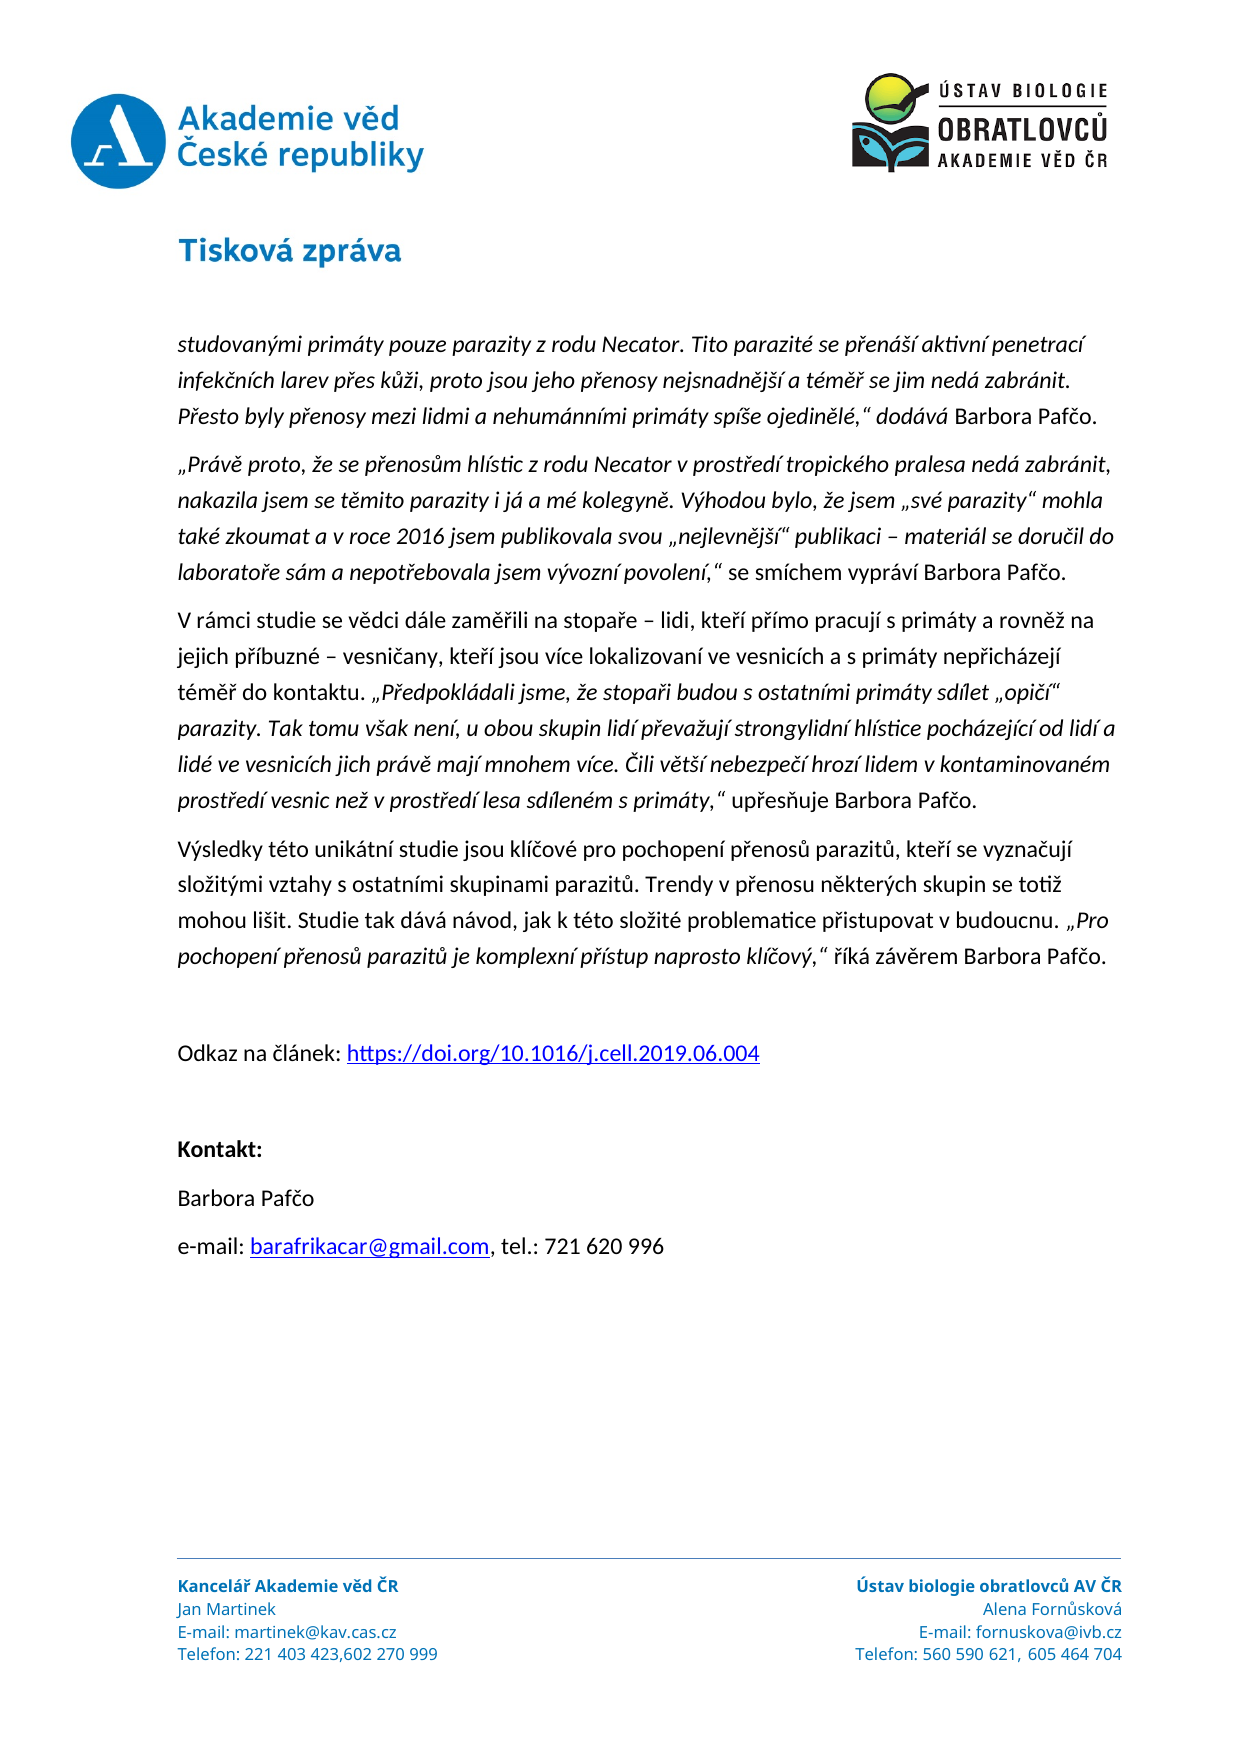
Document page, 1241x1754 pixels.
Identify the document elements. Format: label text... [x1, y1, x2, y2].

text „Právě proto, že se přenosům hlístic z rodu Necator v prostředí tropického pralesa nedá zabránit, nakazila jsem se těmito parazity i já a mé kolegyně. Výhodou bylo, že jsem „své parazity“ mohla také zkoumat a v roce 2016 jsem publikovala svou „nejlevnější“ publikaci – materiál se doručil do laboratoře sám a nepotřebovala jsem vývozní povolení,“ se smíchem vypráví Barbora Pafčo. [177, 449, 1122, 586]
text V rámci studie se vědci dále zaměřili na stopaře – lidi, kteří přímo pracují s primáty a rovněž na jejich příbuzné – vesničany, kteří jsou více lokalizovaní ve vesnicích a s primáty nepřicházejí téměř do kontaktu. „Předpokládali jsme, že stopaři budou s ostatními primáty sdílet „opičí“ parazity. Tak tomu však není, u obou skupin lidí převažují strongylidní hlístice pocházející od lidí a lidé ve vesnicích jich právě mají mnohem více. Čili větší nebezpečí hrozí lidem v kontaminovaném prostředí vesnic než v prostředí lesa sdíleném s primáty,“ upřesňuje Barbora Pafčo. [177, 606, 1122, 814]
picture [0, 0, 1241, 329]
text e-mail: barafrikacar@gmail.com, tel.: 721 620 996 [177, 1231, 1122, 1261]
text Kontakt: [177, 1134, 1122, 1164]
text Výsledky této unikátní studie jsou klíčové pro pochopení přenosů parazitů, kteří se vyznačují složitými vztahy s ostatními skupinami parazitů. Trendy v přenosu některých skupin se totiž mohou lišit. Studie tak dává návod, jak k této složité problematice přistupovat v budoucnu. „Pro pochopení přenosů parazitů je komplexní přístup naprosto klíčový,“ říká závěrem Barbora Pafčo. [177, 834, 1122, 971]
text Barbora Pafčo [177, 1183, 1122, 1212]
text Odkaz na článek: https://doi.org/10.1016/j.cell.2019.06.004 [177, 1038, 1122, 1067]
